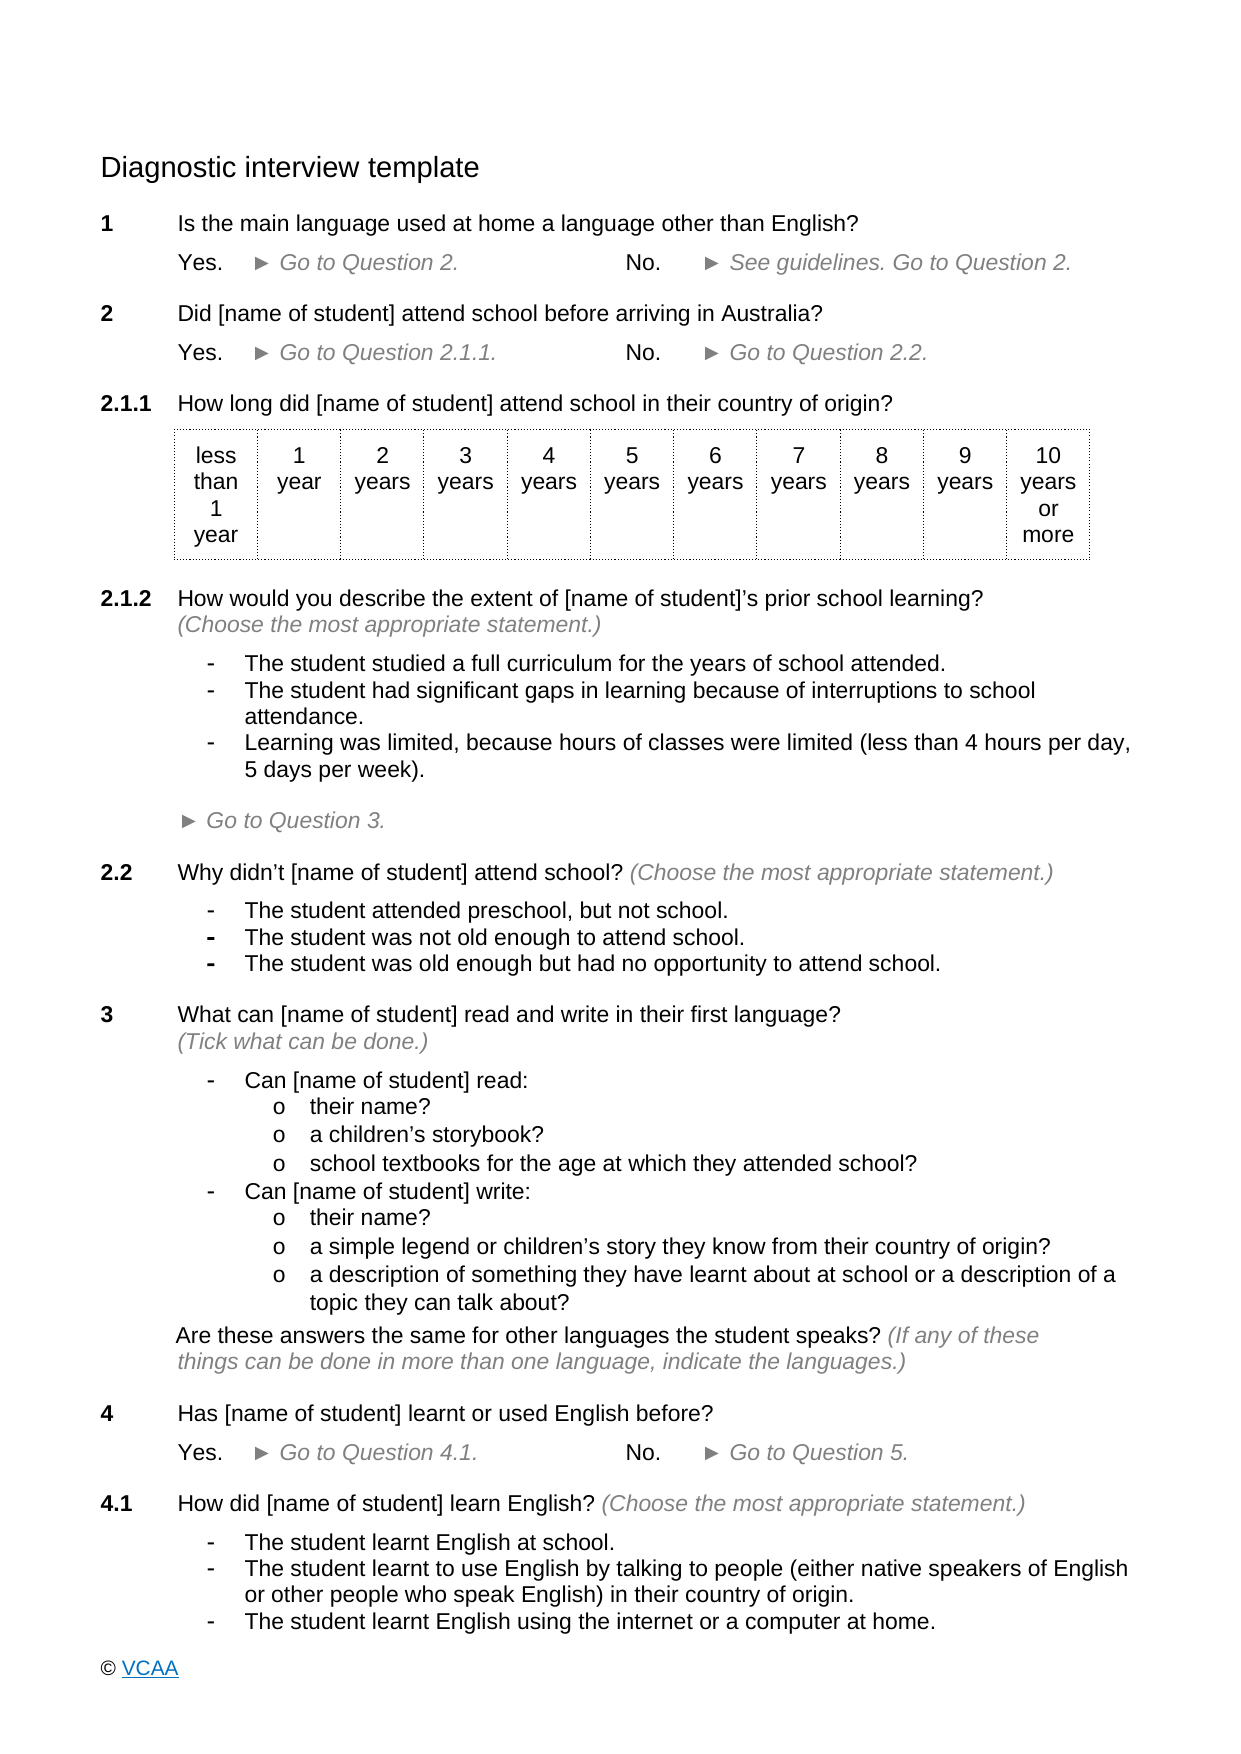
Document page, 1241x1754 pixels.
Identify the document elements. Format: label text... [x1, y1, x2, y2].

text 2.1.2 How would you describe the extent of [name of student]’s prior school learning? (Choose the most appropriate statement.) [100, 585, 1063, 638]
table_header 9 years [923, 429, 1007, 559]
text 4.1 How did [name of student] learn English? (Choose the most appropriate statement.) [100, 1490, 1063, 1516]
text 1 Is the main language used at home a language other than English? [100, 210, 1063, 236]
table_header 2 years [341, 429, 424, 559]
text Are these answers the same for other languages the student speaks? (If any of these things can be done in more than one language, indicate the languages.) [175, 1322, 1063, 1374]
list school textbooks for the age at which they attended school? [272, 1149, 1140, 1178]
list Can [name of student] read: [207, 1067, 1140, 1093]
text 3 What can [name of student] read and write in their first language? (Tick what can be done.) [100, 1001, 1063, 1054]
list The student had significant gaps in learning because of interruptions to school attendance. [207, 677, 1140, 729]
list Learning was limited, because hours of classes were limited (less than 4 hours per day, 5 days per week). [207, 729, 1140, 782]
table_header 1 year [258, 429, 341, 559]
table_header 5 years [590, 429, 674, 559]
list their name? [272, 1204, 1140, 1233]
table_header 7 years [757, 429, 840, 559]
text 2 Did [name of student] attend school before arriving in Australia? [100, 300, 1063, 326]
list The student learnt English at school. [207, 1529, 1140, 1555]
list a simple legend or children’s story they know from their country of origin? [272, 1233, 1140, 1261]
text Yes. ► Go to Question 2. No. ► See guidelines. Go to Question 2. [177, 249, 1140, 275]
table_header 6 years [674, 429, 757, 559]
table_header 8 years [840, 429, 923, 559]
text 2.2 Why didn’t [name of student] attend school? (Choose the most appropriate statement.) [100, 858, 1063, 885]
table_header less than 1 year [174, 429, 257, 559]
list their name? [272, 1093, 1140, 1121]
table_header 4 years [507, 429, 590, 559]
list The student learnt English using the internet or a computer at home. [207, 1608, 1140, 1634]
text 2.1.1 How long did [name of student] attend school in their country of origin? [100, 390, 1063, 417]
text Yes. ► Go to Question 2.1.1. No. ► Go to Question 2.2. [177, 339, 1140, 365]
list The student was old enough but had no opportunity to attend school. [207, 950, 1140, 976]
list a description of something they have learnt about at school or a description of a topic they can talk about? [272, 1261, 1140, 1316]
list Can [name of student] write: [207, 1178, 1140, 1204]
list The student was not old enough to attend school. [207, 924, 1140, 950]
list The student learnt to use English by talking to people (either native speakers of English or other people who speak English) in their country of origin. [207, 1555, 1140, 1608]
table_header 10 years or more [1007, 429, 1090, 559]
subtitle Diagnostic interview template [100, 147, 1140, 185]
text Yes. ► Go to Question 4.1. No. ► Go to Question 5. [177, 1438, 1140, 1465]
list a children’s storybook? [272, 1121, 1140, 1149]
text 4 Has [name of student] learnt or used English before? [100, 1399, 1063, 1426]
text ► Go to Question 3. [177, 807, 1140, 833]
list The student attended preschool, but not school. [207, 897, 1140, 924]
table_header 3 years [424, 429, 507, 559]
list The student studied a full curriculum for the years of school attended. [207, 650, 1140, 677]
